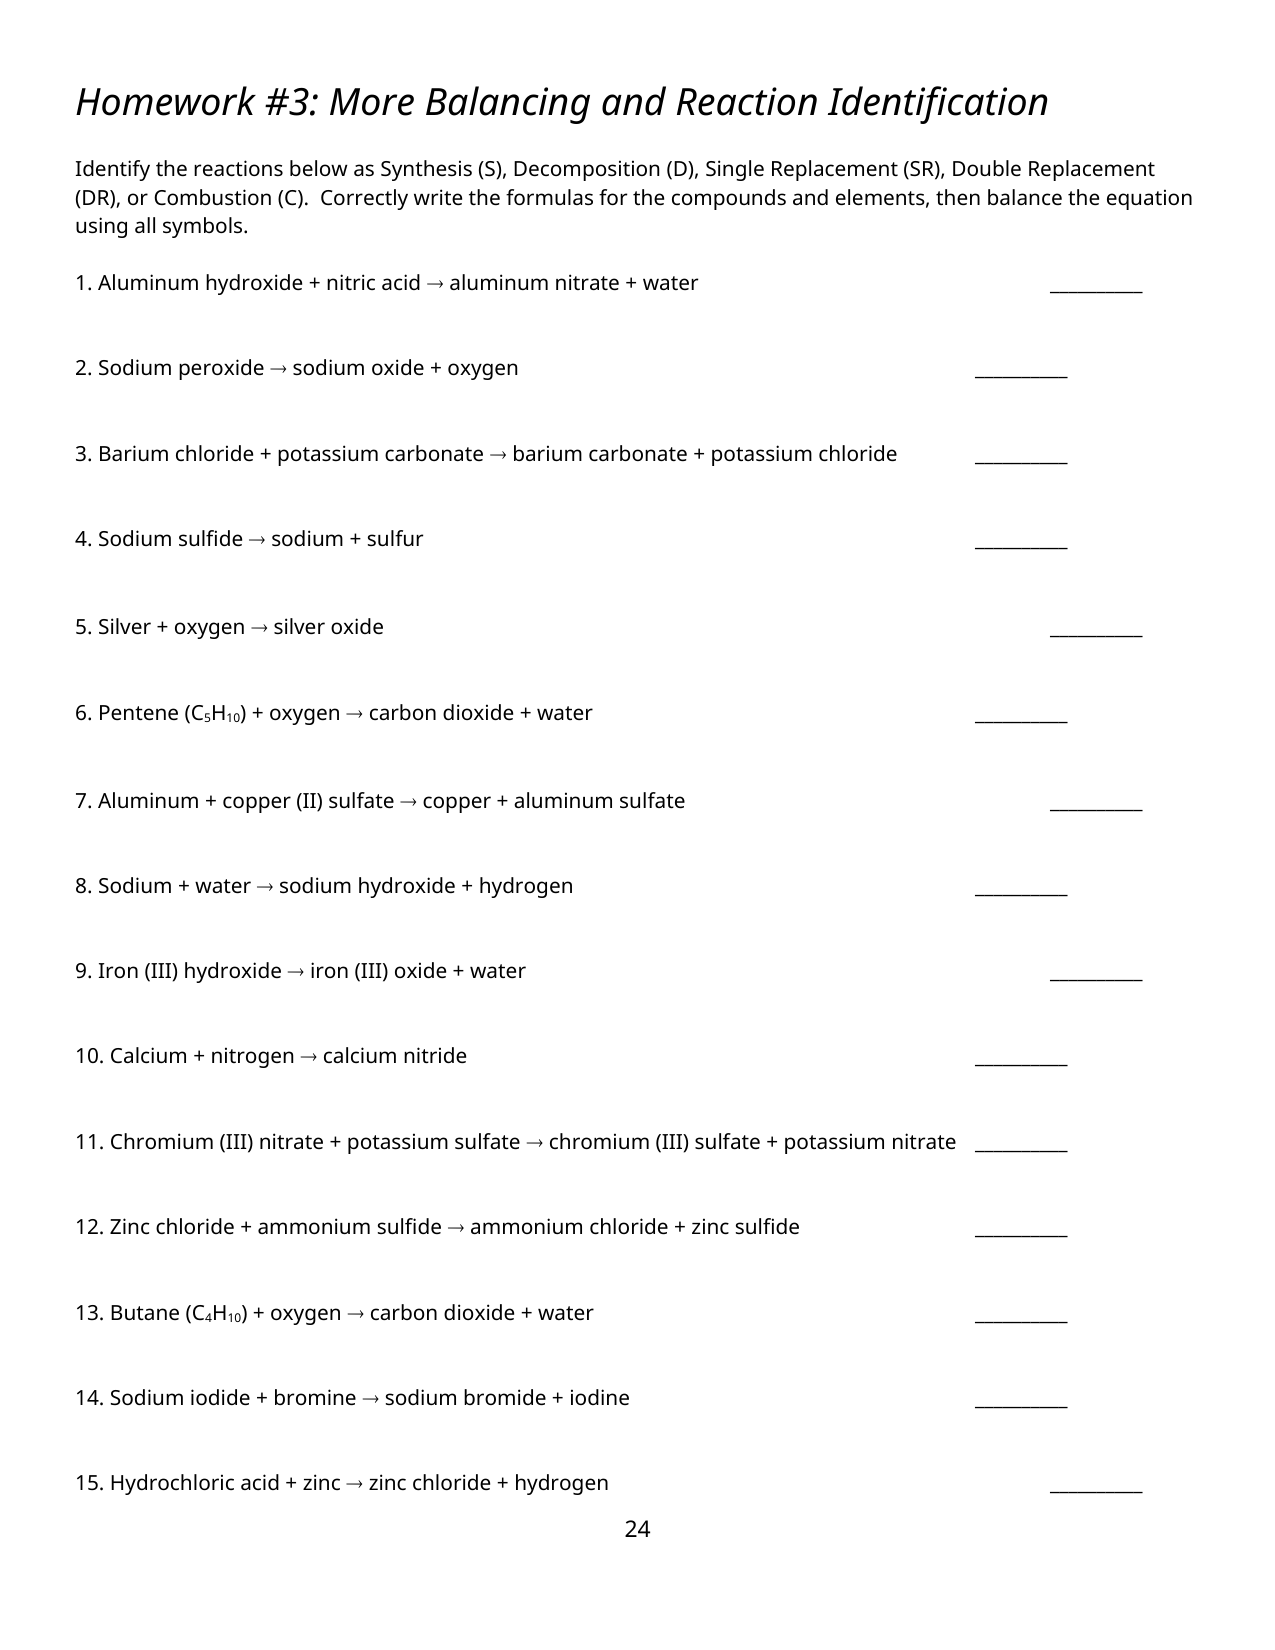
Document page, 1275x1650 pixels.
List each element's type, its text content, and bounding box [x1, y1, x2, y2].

text 10. Calcium + nitrogen calcium nitride __________ [75, 1042, 1200, 1070]
text 4. Sodium sulfide sodium + sulfur __________ [75, 524, 1200, 553]
text 2. Sodium peroxide sodium oxide + oxygen __________ [75, 353, 1200, 382]
text 3. Barium chloride + potassium carbonate barium carbonate + potassium chloride __________ [75, 439, 1200, 467]
text 11. Chromium (III) nitrate + potassium sulfate chromium (III) sulfate + potassium nitrate __________ [75, 1127, 1200, 1155]
subtitle Homework #3: More Balancing and Reaction Identification [75, 75, 1200, 126]
text 6. Pentene (C5H10) + oxygen carbon dioxide + water __________ [75, 698, 1200, 726]
text Identify the reactions below as Synthesis (S), Decomposition (D), Single Replacement (SR), Double Replacement (DR), or Combustion (C). Correctly write the formulas for the compounds and elements, then balance the equation using all symbols. [75, 154, 1200, 240]
text 9. Iron (III) hydroxide iron (III) oxide + water __________ [75, 956, 1200, 985]
text 7. Aluminum + copper (II) sulfate copper + aluminum sulfate __________ [75, 786, 1200, 814]
text 5. Silver + oxygen silver oxide __________ [75, 612, 1200, 641]
text 13. Butane (C4H10) + oxygen carbon dioxide + water __________ [75, 1298, 1200, 1326]
text 8. Sodium + water sodium hydroxide + hydrogen __________ [75, 871, 1200, 899]
text 1. Aluminum hydroxide + nitric acid aluminum nitrate + water __________ [75, 268, 1200, 297]
text 14. Sodium iodide + bromine sodium bromide + iodine __________ [75, 1383, 1200, 1411]
text 15. Hydrochloric acid + zinc zinc chloride + hydrogen __________ [75, 1468, 1200, 1497]
text 12. Zinc chloride + ammonium sulfide ammonium chloride + zinc sulfide __________ [75, 1212, 1200, 1241]
